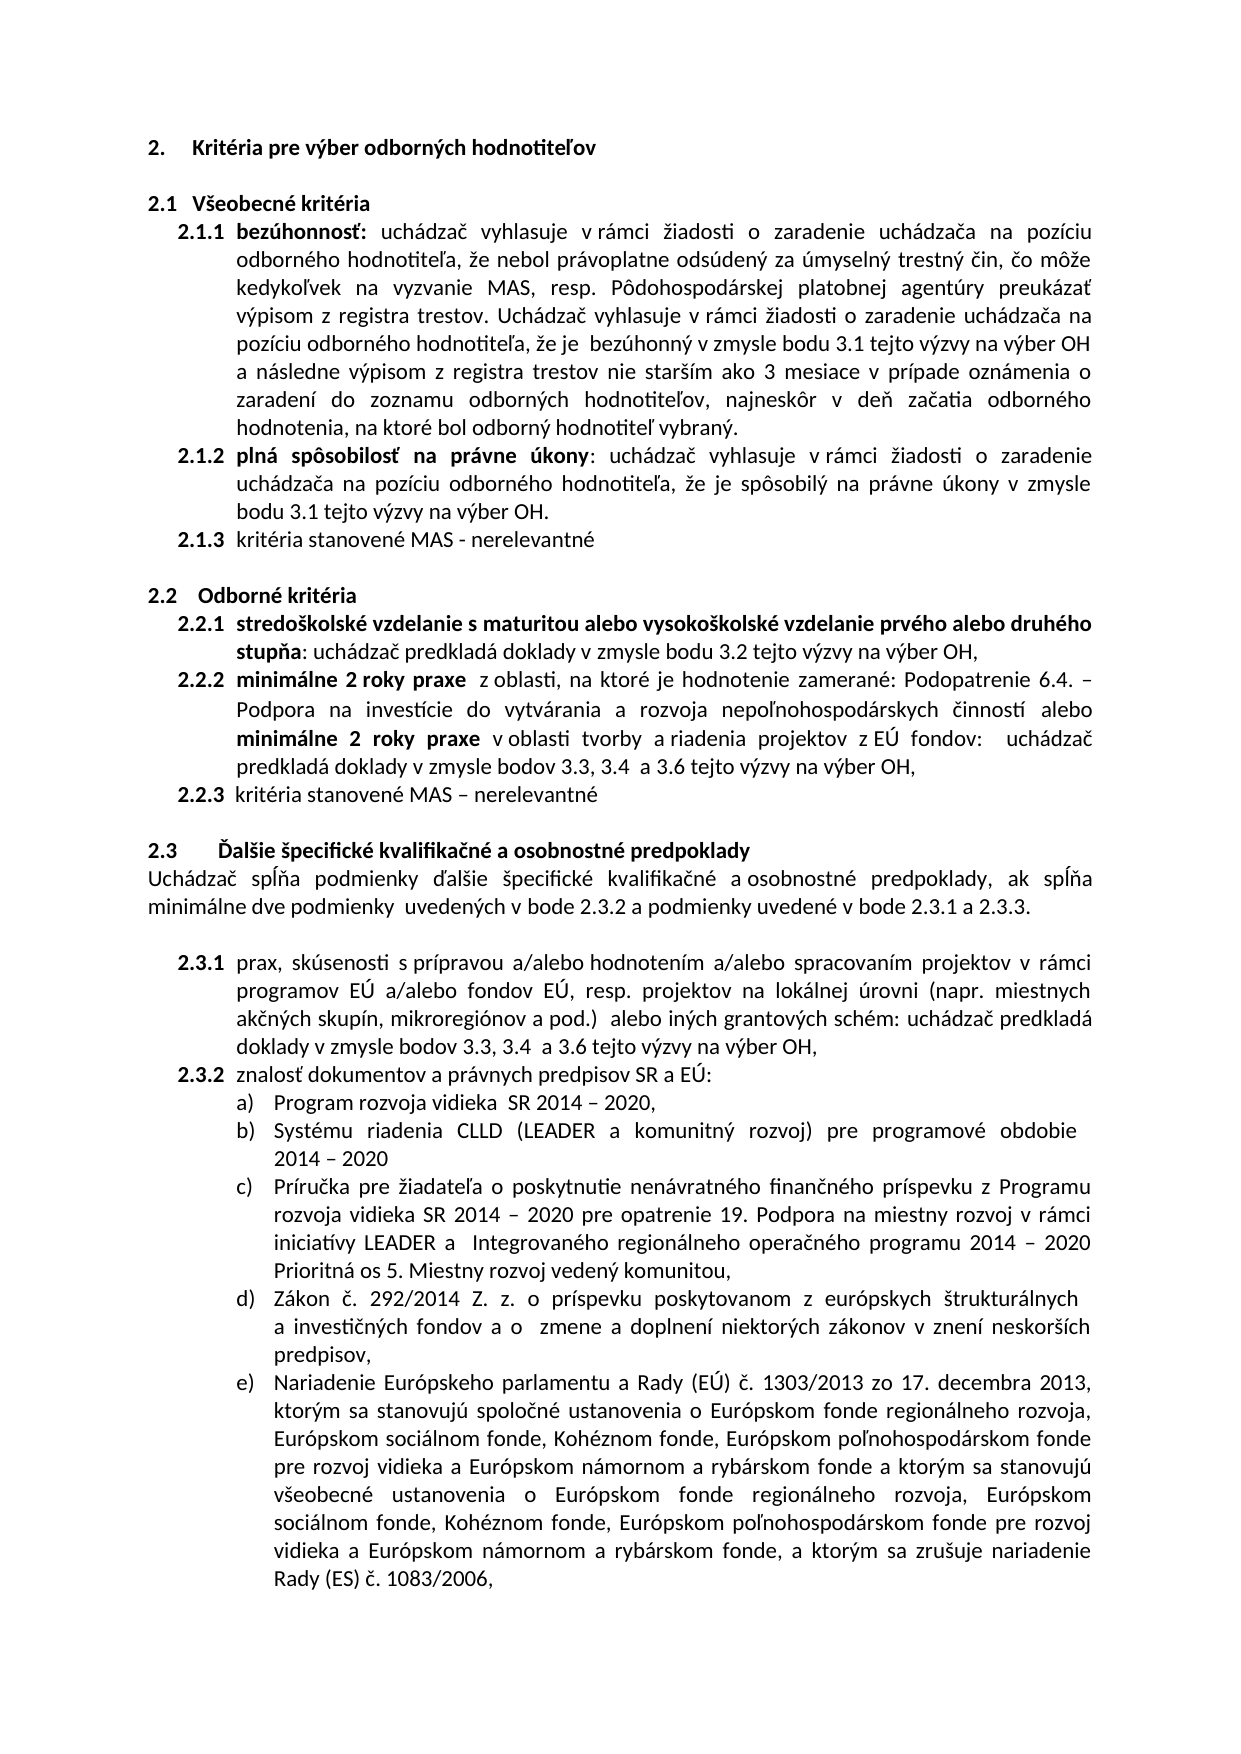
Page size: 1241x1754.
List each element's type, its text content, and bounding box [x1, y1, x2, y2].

list Nariadenie Európskeho parlamentu a Rady (EÚ) č. 1303/2013 zo 17. decembra 2013, ktorým sa stanovujú spoločné ustanovenia o Európskom fonde regionálneho rozvoja, Európskom sociálnom fonde, Kohéznom fonde, Európskom poľnohospodárskom fonde pre rozvoj vidieka a Európskom námornom a rybárskom fonde a ktorým sa stanovujú všeobecné ustanovenia o Európskom fonde regionálneho rozvoja, Európskom sociálnom fonde, Kohéznom fonde, Európskom poľnohospodárskom fonde pre rozvoj vidieka a Európskom námornom a rybárskom fonde, a ktorým sa zrušuje nariadenie Rady (ES) č. 1083/2006, [236, 1368, 1093, 1592]
list Program rozvoja vidieka SR 2014 – 2020, [236, 1088, 1093, 1116]
list Systému riadenia CLLD (LEADER a komunitný rozvoj) pre programové obdobie 2014 – 2020 [236, 1116, 1093, 1172]
list plná spôsobilosť na právne úkony: uchádzač vyhlasuje v rámci žiadosti o zaradenie uchádzača na pozíciu odborného hodnotiteľa, že je spôsobilý na právne úkony v zmysle bodu 3.1 tejto výzvy na výber OH. [177, 441, 1093, 525]
list kritéria stanovené MAS - nerelevantné [177, 525, 1093, 553]
list bezúhonnosť: uchádzač vyhlasuje v rámci žiadosti o zaradenie uchádzača na pozíciu odborného hodnotiteľa, že nebol právoplatne odsúdený za úmyselný trestný čin, čo môže kedykoľvek na vyzvanie MAS, resp. Pôdohospodárskej platobnej agentúry preukázať výpisom z registra trestov. Uchádzač vyhlasuje v rámci žiadosti o zaradenie uchádzača na pozíciu odborného hodnotiteľa, že je bezúhonný v zmysle bodu 3.1 tejto výzvy na výber OH a následne výpisom z registra trestov nie starším ako 3 mesiace v prípade oznámenia o zaradení do zoznamu odborných hodnotiteľov, najneskôr v deň začatia odborného hodnotenia, na ktoré bol odborný hodnotiteľ vybraný. [177, 217, 1093, 441]
list stredoškolské vzdelanie s maturitou alebo vysokoškolské vzdelanie prvého alebo druhého stupňa: uchádzač predkladá doklady v zmysle bodu 3.2 tejto výzvy na výber OH, [177, 609, 1093, 665]
list prax, skúsenosti s prípravou a/alebo hodnotením a/alebo spracovaním projektov v rámci programov EÚ a/alebo fondov EÚ, resp. projektov na lokálnej úrovni (napr. miestnych akčných skupín, mikroregiónov a pod.) alebo iných grantových schém: uchádzač predkladá doklady v zmysle bodov 3.3, 3.4 a 3.6 tejto výzvy na výber OH, [177, 948, 1093, 1060]
text Uchádzač spĺňa podmienky ďalšie špecifické kvalifikačné a osobnostné predpoklady, ak spĺňa minimálne dve podmienky uvedených v bode 2.3.2 a podmienky uvedené v bode 2.3.1 a 2.3.3. [148, 864, 1093, 920]
list Odborné kritéria [148, 581, 1093, 609]
list Príručka pre žiadateľa o poskytnutie nenávratného finančného príspevku z Programu rozvoja vidieka SR 2014 – 2020 pre opatrenie 19. Podpora na miestny rozvoj v rámci iniciatívy LEADER a Integrovaného regionálneho operačného programu 2014 – 2020 Prioritná os 5. Miestny rozvoj vedený komunitou, [236, 1172, 1093, 1284]
list znalosť dokumentov a právnych predpisov SR a EÚ: [177, 1060, 1093, 1088]
list Všeobecné kritéria [148, 189, 1093, 217]
list Zákon č. 292/2014 Z. z. o príspevku poskytovanom z európskych štrukturálnych a investičných fondov a o zmene a doplnení niektorých zákonov v znení neskorších predpisov, [236, 1284, 1093, 1368]
list minimálne 2 roky praxe z oblasti, na ktoré je hodnotenie zamerané: Podopatrenie 6.4. – Podpora na investície do vytvárania a rozvoja nepoľnohospodárskych činností alebo minimálne 2 roky praxe v oblasti tvorby a riadenia projektov z EÚ fondov: uchádzač predkladá doklady v zmysle bodov 3.3, 3.4 a 3.6 tejto výzvy na výber OH, [177, 665, 1093, 780]
list kritéria stanovené MAS – nerelevantné [177, 780, 1081, 808]
list Kritéria pre výber odborných hodnotiteľov [148, 133, 1093, 161]
list Ďalšie špecifické kvalifikačné a osobnostné predpoklady [148, 836, 1093, 864]
